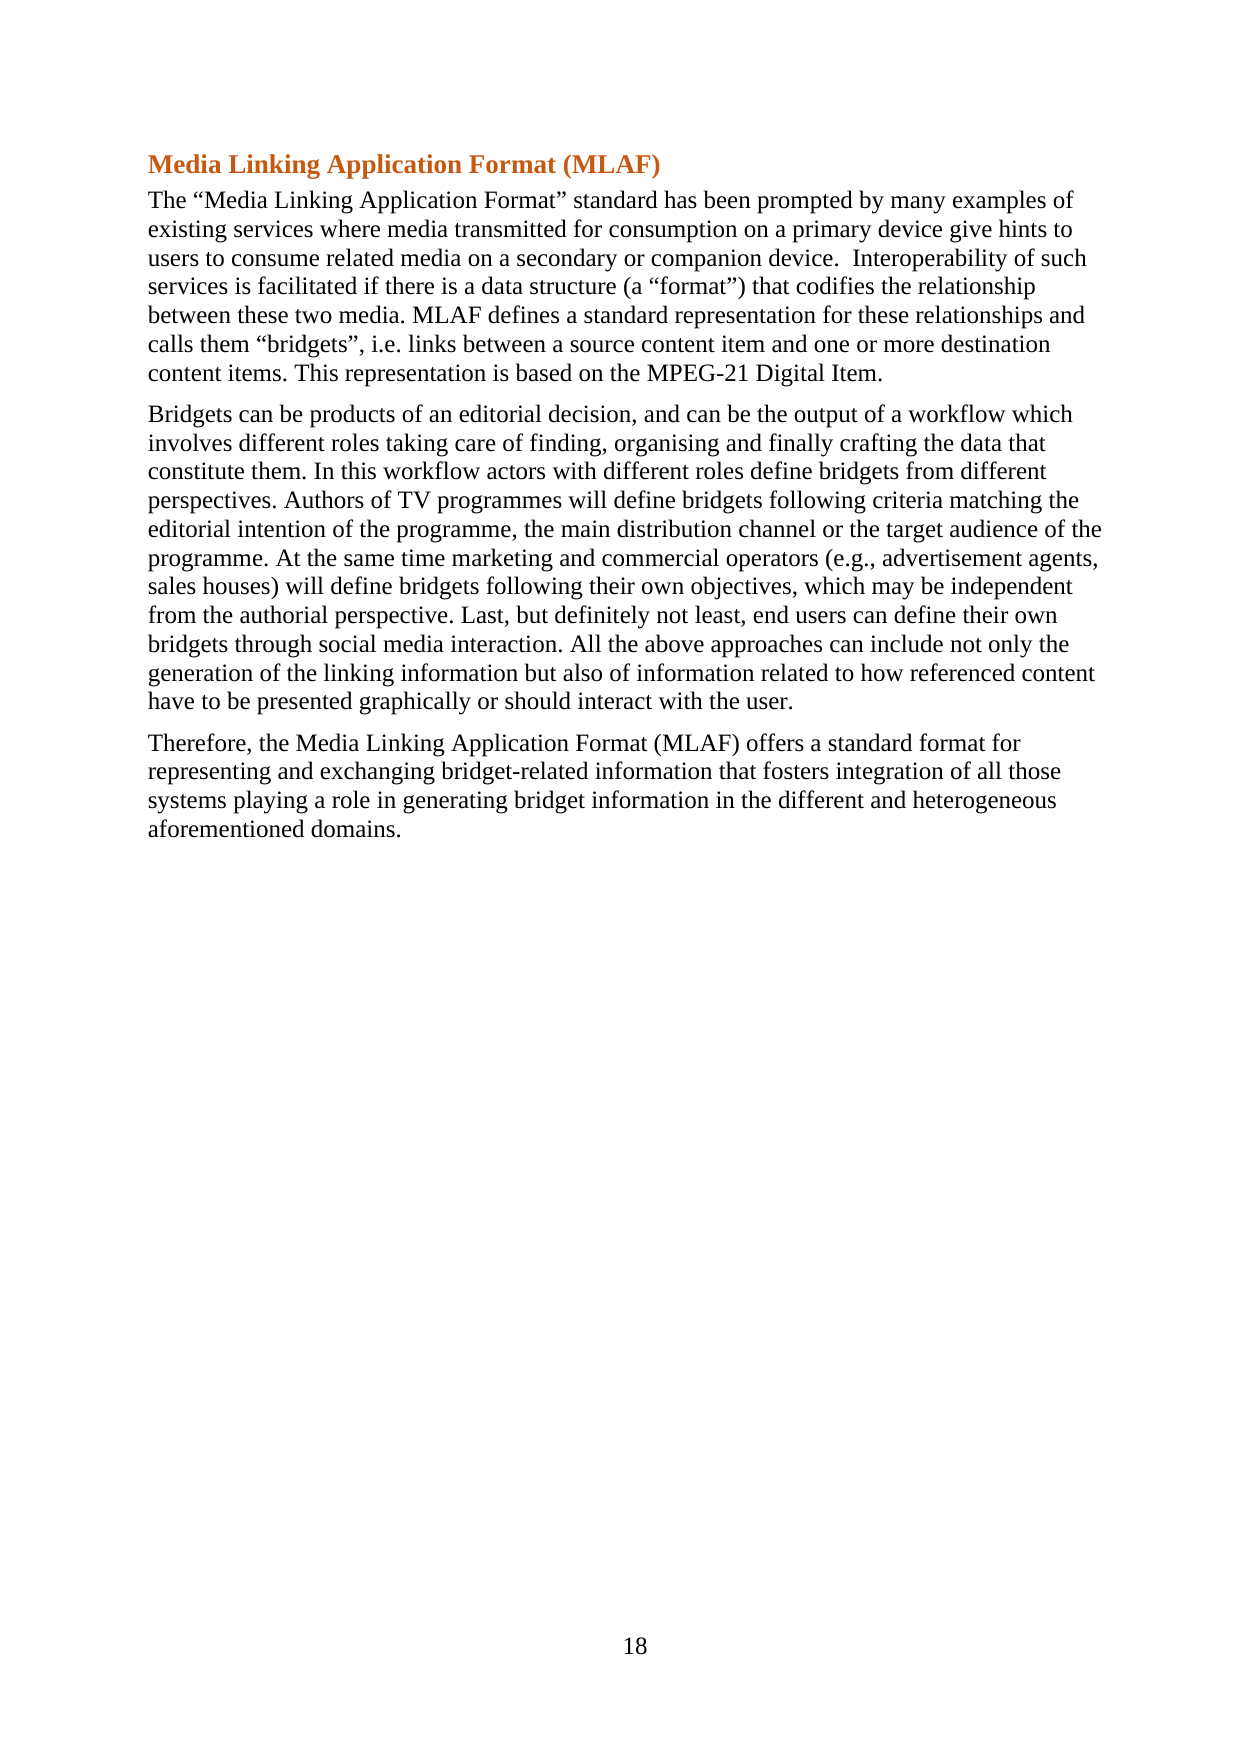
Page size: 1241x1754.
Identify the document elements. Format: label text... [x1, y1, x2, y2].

text The “Media Linking Application Format” standard has been prompted by many examples of existing services where media transmitted for consumption on a primary device give hints to users to consume related media on a secondary or companion device. Interoperability of such services is facilitated if there is a data structure (a “format”) that codifies the relationship between these two media. MLAF defines a standard representation for these relationships and calls them “bridgets”, i.e. links between a source content item and one or more destination content items. This representation is based on the MPEG-21 Digital Item. [148, 185, 1122, 386]
text Bridgets can be products of an editorial decision, and can be the output of a workflow which involves different roles taking care of finding, organising and finally crafting the data that constitute them. In this workflow actors with different roles define bridgets from different perspectives. Authors of TV programmes will define bridgets following criteria matching the editorial intention of the programme, the main distribution channel or the target audience of the programme. At the same time marketing and commercial operators (e.g., advertisement agents, sales houses) will define bridgets following their own objectives, which may be independent from the authorial perspective. Last, but definitely not least, end users can define their own bridgets through social media interaction. All the above approaches can include not only the generation of the linking information but also of information related to how referenced content have to be presented graphically or should interact with the user. [148, 399, 1122, 715]
text Therefore, the Media Linking Application Format (MLAF) offers a standard format for representing and exchanging bridget-related information that fosters integration of all those systems playing a role in generating bridget information in the different and heterogeneous aforementioned domains. [148, 728, 1122, 843]
subtitle Media Linking Application Format (MLAF) [148, 148, 1122, 179]
